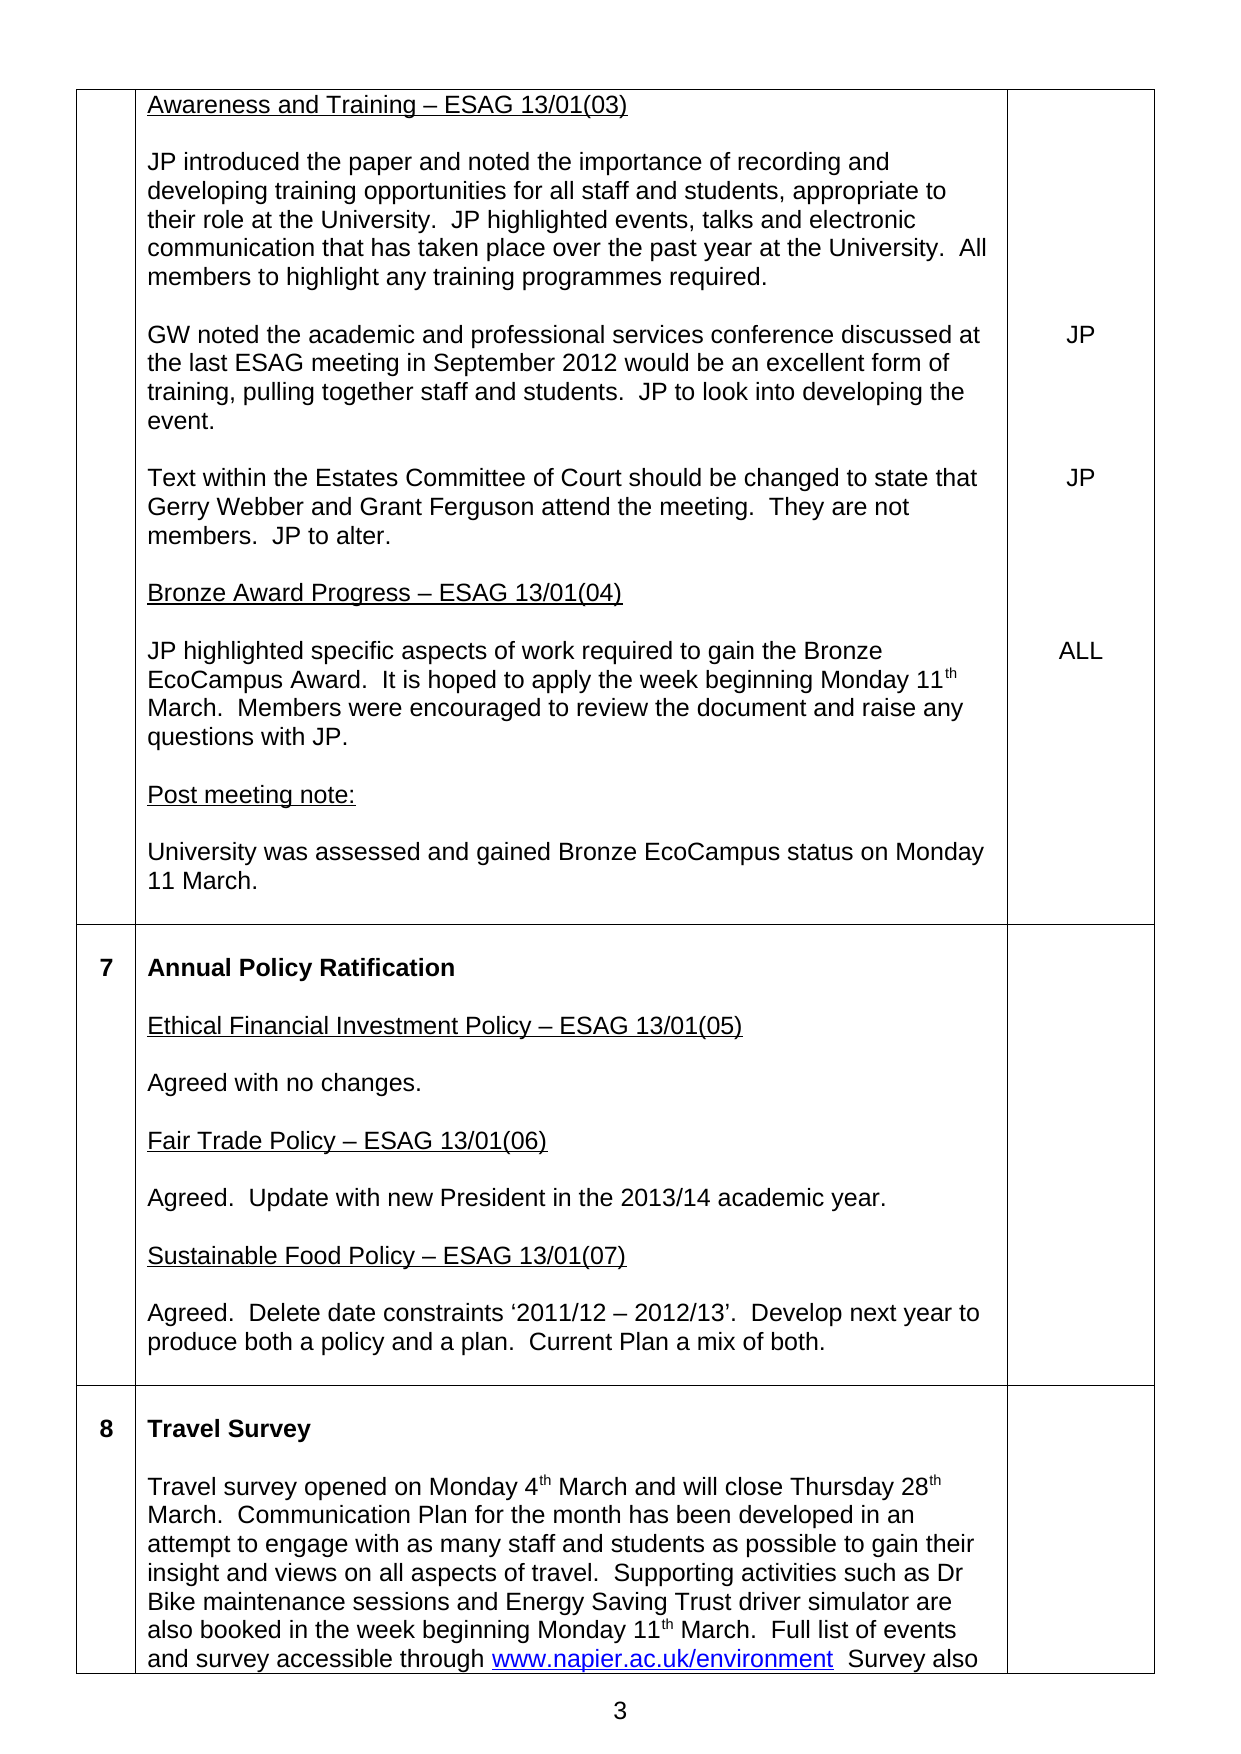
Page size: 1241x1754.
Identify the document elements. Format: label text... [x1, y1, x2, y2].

table_cell [1008, 1386, 1154, 1673]
table_cell ALL JP JP ALL [1008, 90, 1154, 923]
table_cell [136, 1386, 1007, 1673]
table_cell 7 [77, 925, 135, 1384]
table_cell 8 [77, 1386, 135, 1673]
table_cell Annual Policy Ratification Ethical Financial Investment Policy – ESAG 13/01(05) Agreed with no changes. Fair Trade Policy – ESAG 13/01(06) Agreed. Update with new President in the 2013/14 academic year. Sustainable Food Policy – ESAG 13/01(07) Agreed. Delete date constraints ‘2011/12 – 2012/13’. Develop next year to produce both a policy and a plan. Current Plan a mix of both. [136, 925, 1007, 1384]
table_cell 6 [77, 90, 135, 923]
table_cell [1008, 925, 1154, 1384]
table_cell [136, 90, 1007, 923]
